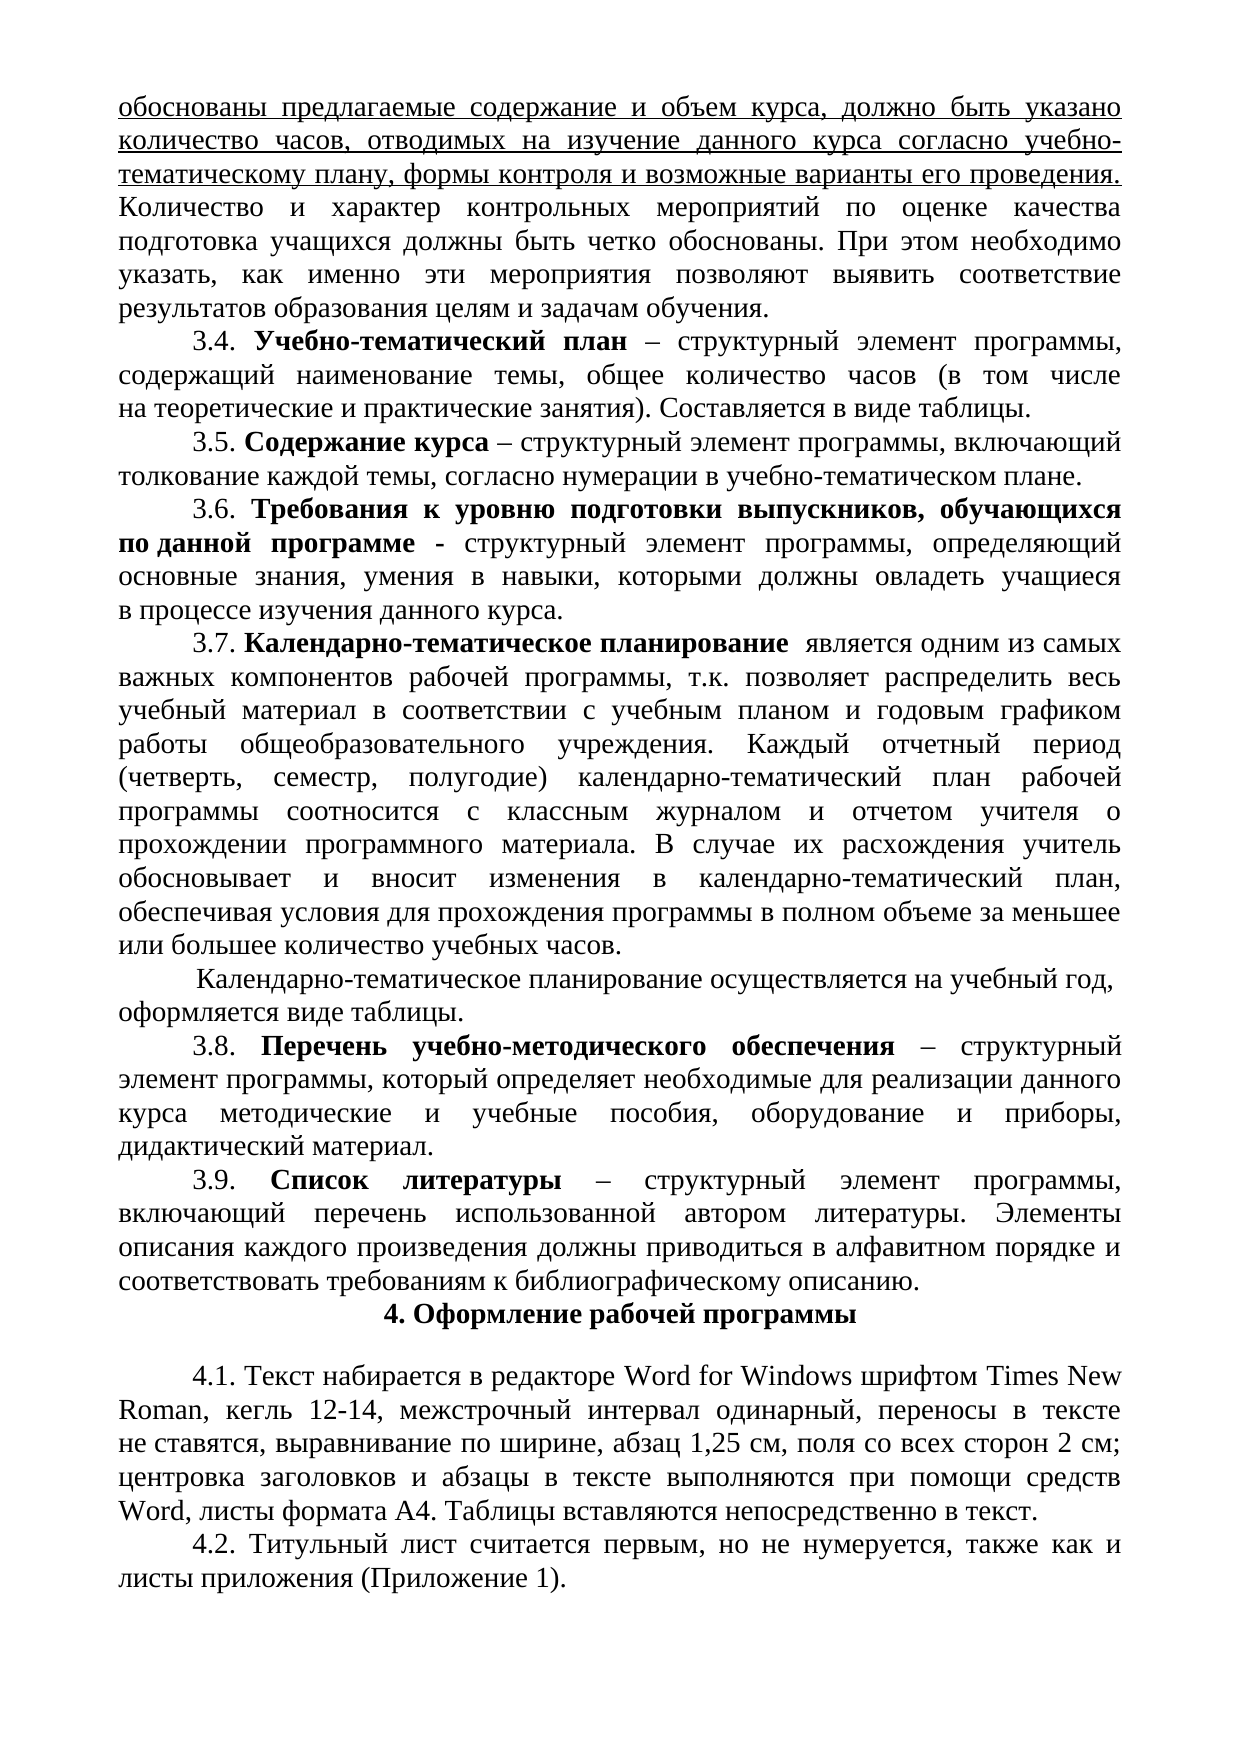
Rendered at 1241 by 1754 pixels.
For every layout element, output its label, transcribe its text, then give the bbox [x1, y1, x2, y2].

text 4.2. Титульный лист считается первым, но не нумеруется, также как и листы приложения (Приложение 1). [118, 1526, 1122, 1593]
text 3.5. Содержание курса – структурный элемент программы, включающий толкование каждой темы, согласно нумерации в учебно-тематическом плане. [118, 424, 1122, 491]
text 3.8. Перечень учебно-методического обеспечения – структурный элемент программы, который определяет необходимые для реализации данного курса методические и учебные пособия, оборудование и приборы, дидактический материал. [118, 1028, 1122, 1162]
text 3.4. Учебно-тематический план – структурный элемент программы, содержащий наименование темы, общее количество часов (в том числе на теоретические и практические занятия). Составляется в виде таблицы. [118, 323, 1122, 424]
text 4. Оформление рабочей программы [118, 1296, 1122, 1330]
text Календарно-тематическое планирование осуществляется на учебный год, оформляется виде таблицы. [118, 961, 1122, 1028]
text 3.9. Список литературы – структурный элемент программы, включающий перечень использованной автором литературы. Элементы описания каждого произведения должны приводиться в алфавитном порядке и соответствовать требованиям к библиографическому описанию. [118, 1162, 1122, 1296]
text 3.7. Календарно-тематическое планирование является одним из самых важных компонентов рабочей программы, т.к. позволяет распределить весь учебный материал в соответствии с учебным планом и годовым графиком работы общеобразовательного учреждения. Каждый отчетный период (четверть, семестр, полугодие) календарно-тематический план рабочей программы соотносится с классным журналом и отчетом учителя о прохождении программного материала. В случае их расхождения учитель обосновывает и вносит изменения в календарно-тематический план, обеспечивая условия для прохождения программы в полном объеме за меньшее или большее количество учебных часов. [118, 625, 1122, 961]
text 4.1. Текст набирается в редакторе Word for Windows шрифтом Times New Roman, кегль 12-14, межстрочный интервал одинарный, переносы в тексте не ставятся, выравнивание по ширине, абзац 1,25 см, поля со всех сторон 2 см; центровка заголовков и абзацы в тексте выполняются при помощи средств Word, листы формата А4. Таблицы вставляются непосредственно в текст. [118, 1358, 1122, 1526]
text 3.6. Требования к уровню подготовки выпускников, обучающихся по данной программе - структурный элемент программы, определяющий основные знания, умения в навыки, которыми должны овладеть учащиеся в процессе изучения данного курса. [118, 491, 1122, 625]
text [118, 89, 1122, 118]
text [118, 119, 1122, 151]
